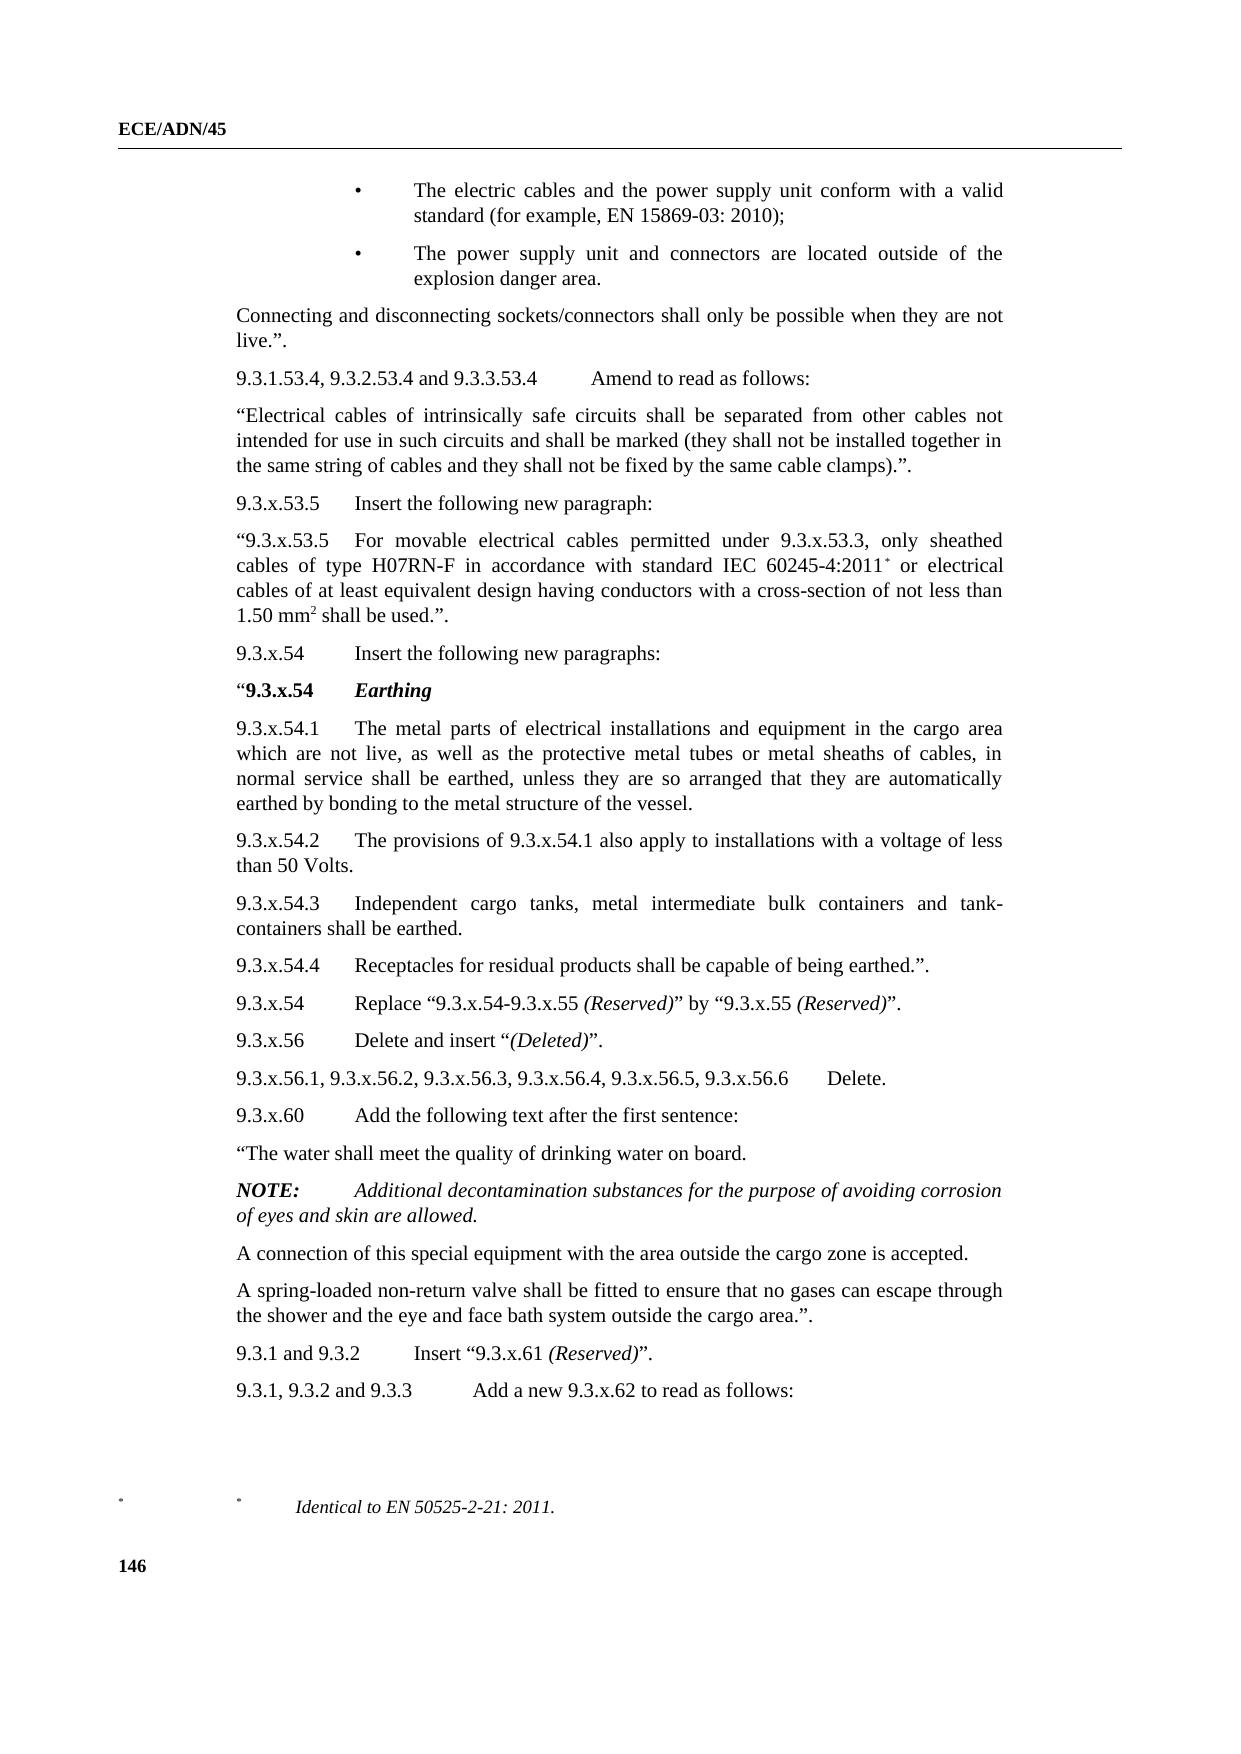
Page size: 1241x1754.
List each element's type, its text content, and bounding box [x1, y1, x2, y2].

text 9.3.x.54.1 The metal parts of electrical installations and equipment in the cargo area which are not live, as well as the protective metal tubes or metal sheaths of cables, in normal service shall be earthed, unless they are so arranged that they are automatically earthed by bonding to the metal structure of the vessel. [236, 715, 1004, 815]
text 9.3.x.56.1, 9.3.x.56.2, 9.3.x.56.3, 9.3.x.56.4, 9.3.x.56.5, 9.3.x.56.6 Delete. [236, 1065, 1004, 1090]
text NOTE: Additional decontamination substances for the purpose of avoiding corrosion of eyes and skin are allowed. [236, 1177, 1004, 1227]
text 9.3.1.53.4, 9.3.2.53.4 and 9.3.3.53.4 Amend to read as follows: [236, 365, 1004, 390]
text 9.3.x.54 Replace “9.3.x.54-9.3.x.55 (Reserved)” by “9.3.x.55 (Reserved)”. [236, 990, 1004, 1015]
text 9.3.x.53.5 Insert the following new paragraph: [236, 490, 1004, 515]
text The electric cables and the power supply unit conform with a valid standard (for example, EN 15869-03: 2010); [354, 177, 1004, 227]
text A spring-loaded non-return valve shall be fitted to ensure that no gases can escape through the shower and the eye and face bath system outside the cargo area.”. [236, 1277, 1004, 1327]
text “Electrical cables of intrinsically safe circuits shall be separated from other cables not intended for use in such circuits and shall be marked (they shall not be installed together in the same string of cables and they shall not be fixed by the same cable clamps).”. [236, 402, 1004, 477]
text “9.3.x.54 Earthing [236, 677, 1004, 702]
text 9.3.x.54 Insert the following new paragraphs: [236, 640, 1004, 665]
text 9.3.x.54.2 The provisions of 9.3.x.54.1 also apply to installations with a voltage of less than 50 Volts. [236, 827, 1004, 877]
text Connecting and disconnecting sockets/connectors shall only be possible when they are not live.”. [236, 302, 1004, 352]
text 9.3.x.56 Delete and insert “(Deleted)”. [236, 1027, 1004, 1052]
text 9.3.x.54.4 Receptacles for residual products shall be capable of being earthed.”. [236, 952, 1004, 977]
text 9.3.x.54.3 Independent cargo tanks, metal intermediate bulk containers and tank-containers shall be earthed. [236, 890, 1004, 940]
text 9.3.x.60 Add the following text after the first sentence: [236, 1102, 1004, 1127]
text A connection of this special equipment with the area outside the cargo zone is accepted. [236, 1240, 1004, 1265]
text 9.3.1, 9.3.2 and 9.3.3 Add a new 9.3.x.62 to read as follows: [236, 1377, 1004, 1402]
text “The water shall meet the quality of drinking water on board. [236, 1140, 1004, 1165]
text “9.3.x.53.5 For movable electrical cables permitted under 9.3.x.53.3, only sheathed cables of type H07RN-F in accordance with standard IEC 60245-4:2011* or electrical cables of at least equivalent design having conductors with a cross-section of not less than 1.50 mm2 shall be used.”. [236, 527, 1004, 627]
text 9.3.1 and 9.3.2 Insert “9.3.x.61 (Reserved)”. [236, 1340, 1004, 1365]
text The power supply unit and connectors are located outside of the explosion danger area. [354, 240, 1004, 290]
